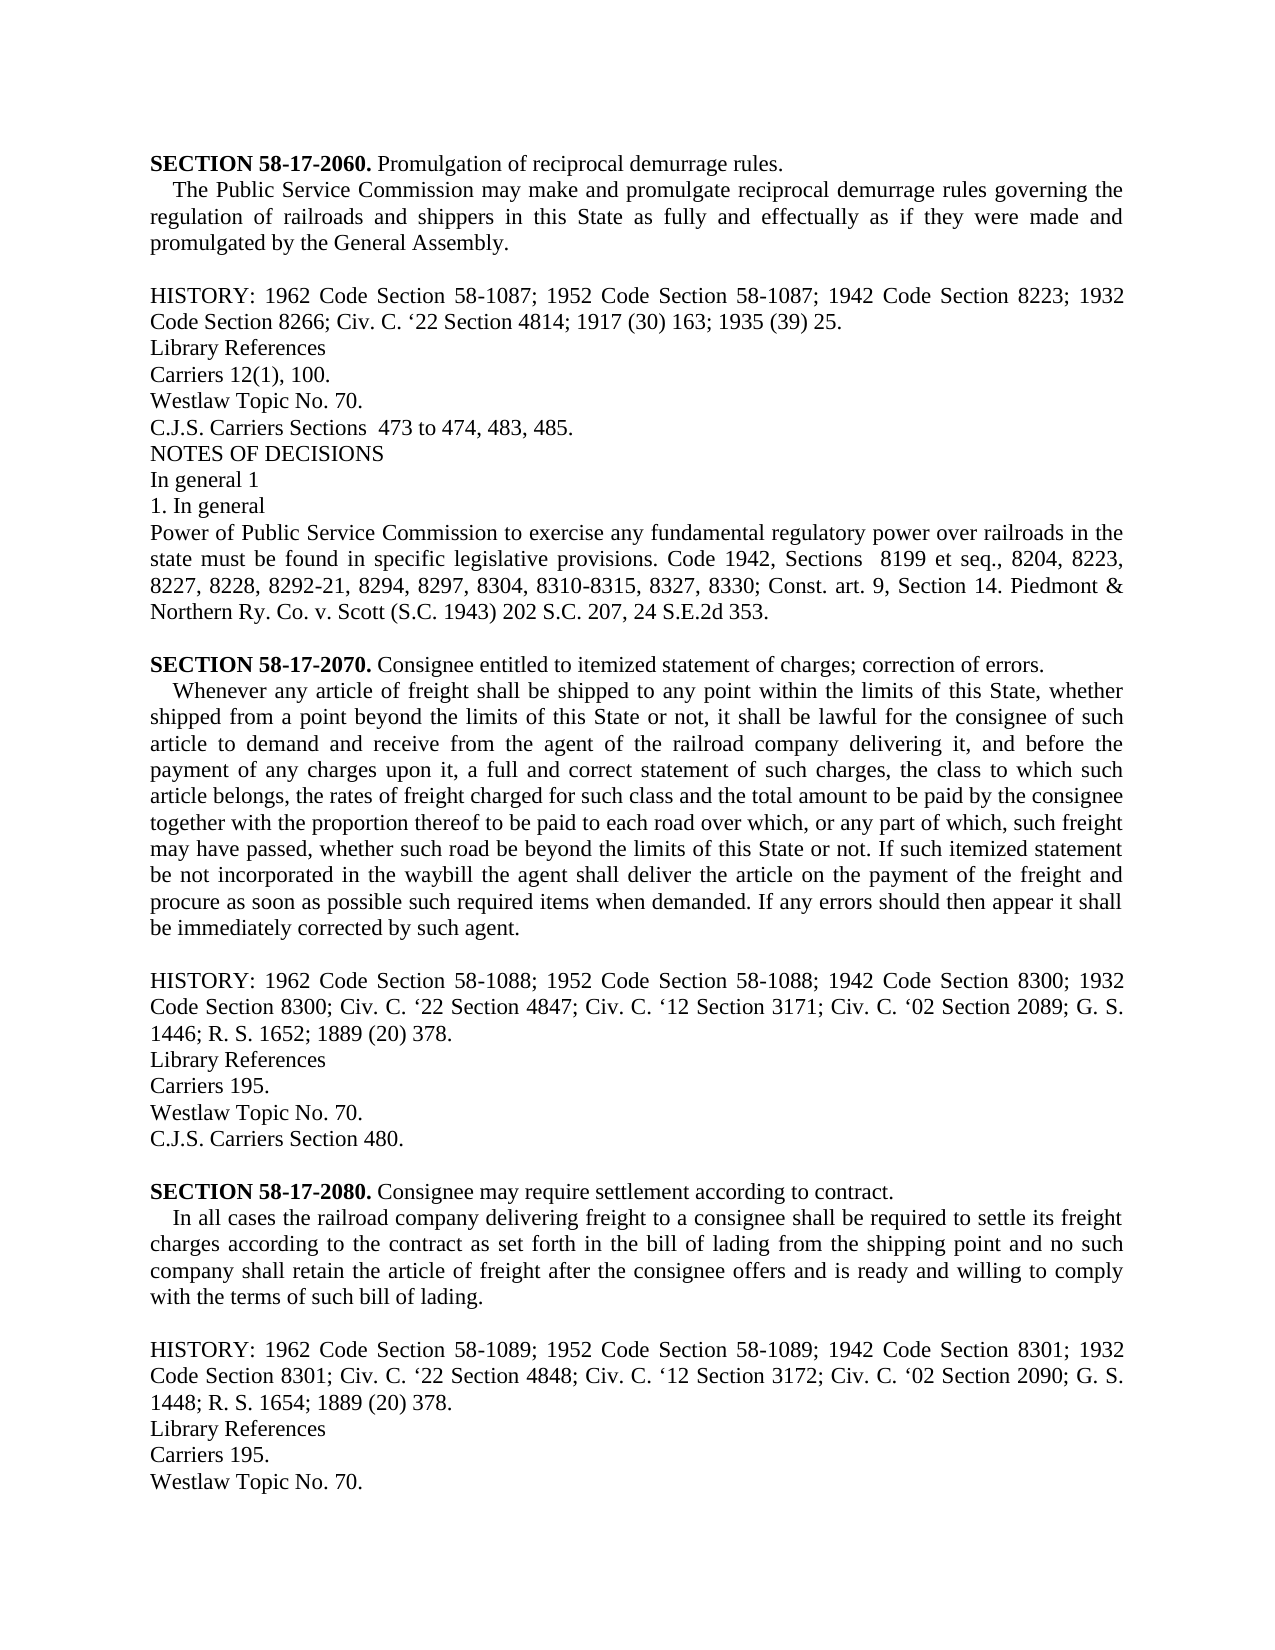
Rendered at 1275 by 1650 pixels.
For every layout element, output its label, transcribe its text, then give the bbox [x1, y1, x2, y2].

text Carriers 195. [150, 1441, 1125, 1468]
text Whenever any article of freight shall be shipped to any point within the limits of this State, whether shipped from a point beyond the limits of this State or not, it shall be lawful for the consignee of such article to demand and receive from the agent of the railroad company delivering it, and before the payment of any charges upon it, a full and correct statement of such charges, the class to which such article belongs, the rates of freight charged for such class and the total amount to be paid by the consignee together with the proportion thereof to be paid to each road over which, or any part of which, such freight may have passed, whether such road be beyond the limits of this State or not. If such itemized statement be not incorporated in the waybill the agent shall deliver the article on the payment of the freight and procure as soon as possible such required items when demanded. If any errors should then appear it shall be immediately corrected by such agent. [150, 677, 1125, 941]
text NOTES OF DECISIONS [150, 440, 1125, 466]
text HISTORY: 1962 Code Section 58-1089; 1952 Code Section 58-1089; 1942 Code Section 8301; 1932 Code Section 8301; Civ. C. ‘22 Section 4848; Civ. C. ‘12 Section 3172; Civ. C. ‘02 Section 2090; G. S. 1448; R. S. 1654; 1889 (20) 378. [150, 1336, 1125, 1415]
text In all cases the railroad company delivering freight to a consignee shall be required to settle its freight charges according to the contract as set forth in the bill of lading from the shipping point and no such company shall retain the article of freight after the consignee offers and is ready and willing to comply with the terms of such bill of lading. [150, 1204, 1125, 1309]
text Power of Public Service Commission to exercise any fundamental regulatory power over railroads in the state must be found in specific legislative provisions. Code 1942, Sections 8199 et seq., 8204, 8223, 8227, 8228, 8292-21, 8294, 8297, 8304, 8310-8315, 8327, 8330; Const. art. 9, Section 14. Piedmont & Northern Ry. Co. v. Scott (S.C. 1943) 202 S.C. 207, 24 S.E.2d 353. [150, 519, 1125, 624]
text In general 1 [150, 466, 1125, 493]
text Carriers 12(1), 100. [150, 361, 1125, 387]
text Westlaw Topic No. 70. [150, 1468, 1125, 1494]
text SECTION 58-17-2070. Consignee entitled to itemized statement of charges; correction of errors. [150, 651, 1125, 677]
text Library References [150, 1415, 1125, 1441]
text Carriers 195. [150, 1072, 1125, 1099]
text Library References [150, 1046, 1125, 1072]
text SECTION 58-17-2080. Consignee may require settlement according to contract. [150, 1178, 1125, 1204]
text Library References [150, 334, 1125, 361]
text 1. In general [150, 493, 1125, 519]
text HISTORY: 1962 Code Section 58-1087; 1952 Code Section 58-1087; 1942 Code Section 8223; 1932 Code Section 8266; Civ. C. ‘22 Section 4814; 1917 (30) 163; 1935 (39) 25. [150, 282, 1125, 334]
text Westlaw Topic No. 70. [150, 1099, 1125, 1125]
text Westlaw Topic No. 70. [150, 387, 1125, 413]
text HISTORY: 1962 Code Section 58-1088; 1952 Code Section 58-1088; 1942 Code Section 8300; 1932 Code Section 8300; Civ. C. ‘22 Section 4847; Civ. C. ‘12 Section 3171; Civ. C. ‘02 Section 2089; G. S. 1446; R. S. 1652; 1889 (20) 378. [150, 967, 1125, 1046]
text C.J.S. Carriers Sections 473 to 474, 483, 485. [150, 413, 1125, 440]
text C.J.S. Carriers Section 480. [150, 1125, 1125, 1151]
text SECTION 58-17-2060. Promulgation of reciprocal demurrage rules. [150, 150, 1125, 176]
text The Public Service Commission may make and promulgate reciprocal demurrage rules governing the regulation of railroads and shippers in this State as fully and effectually as if they were made and promulgated by the General Assembly. [150, 176, 1125, 255]
